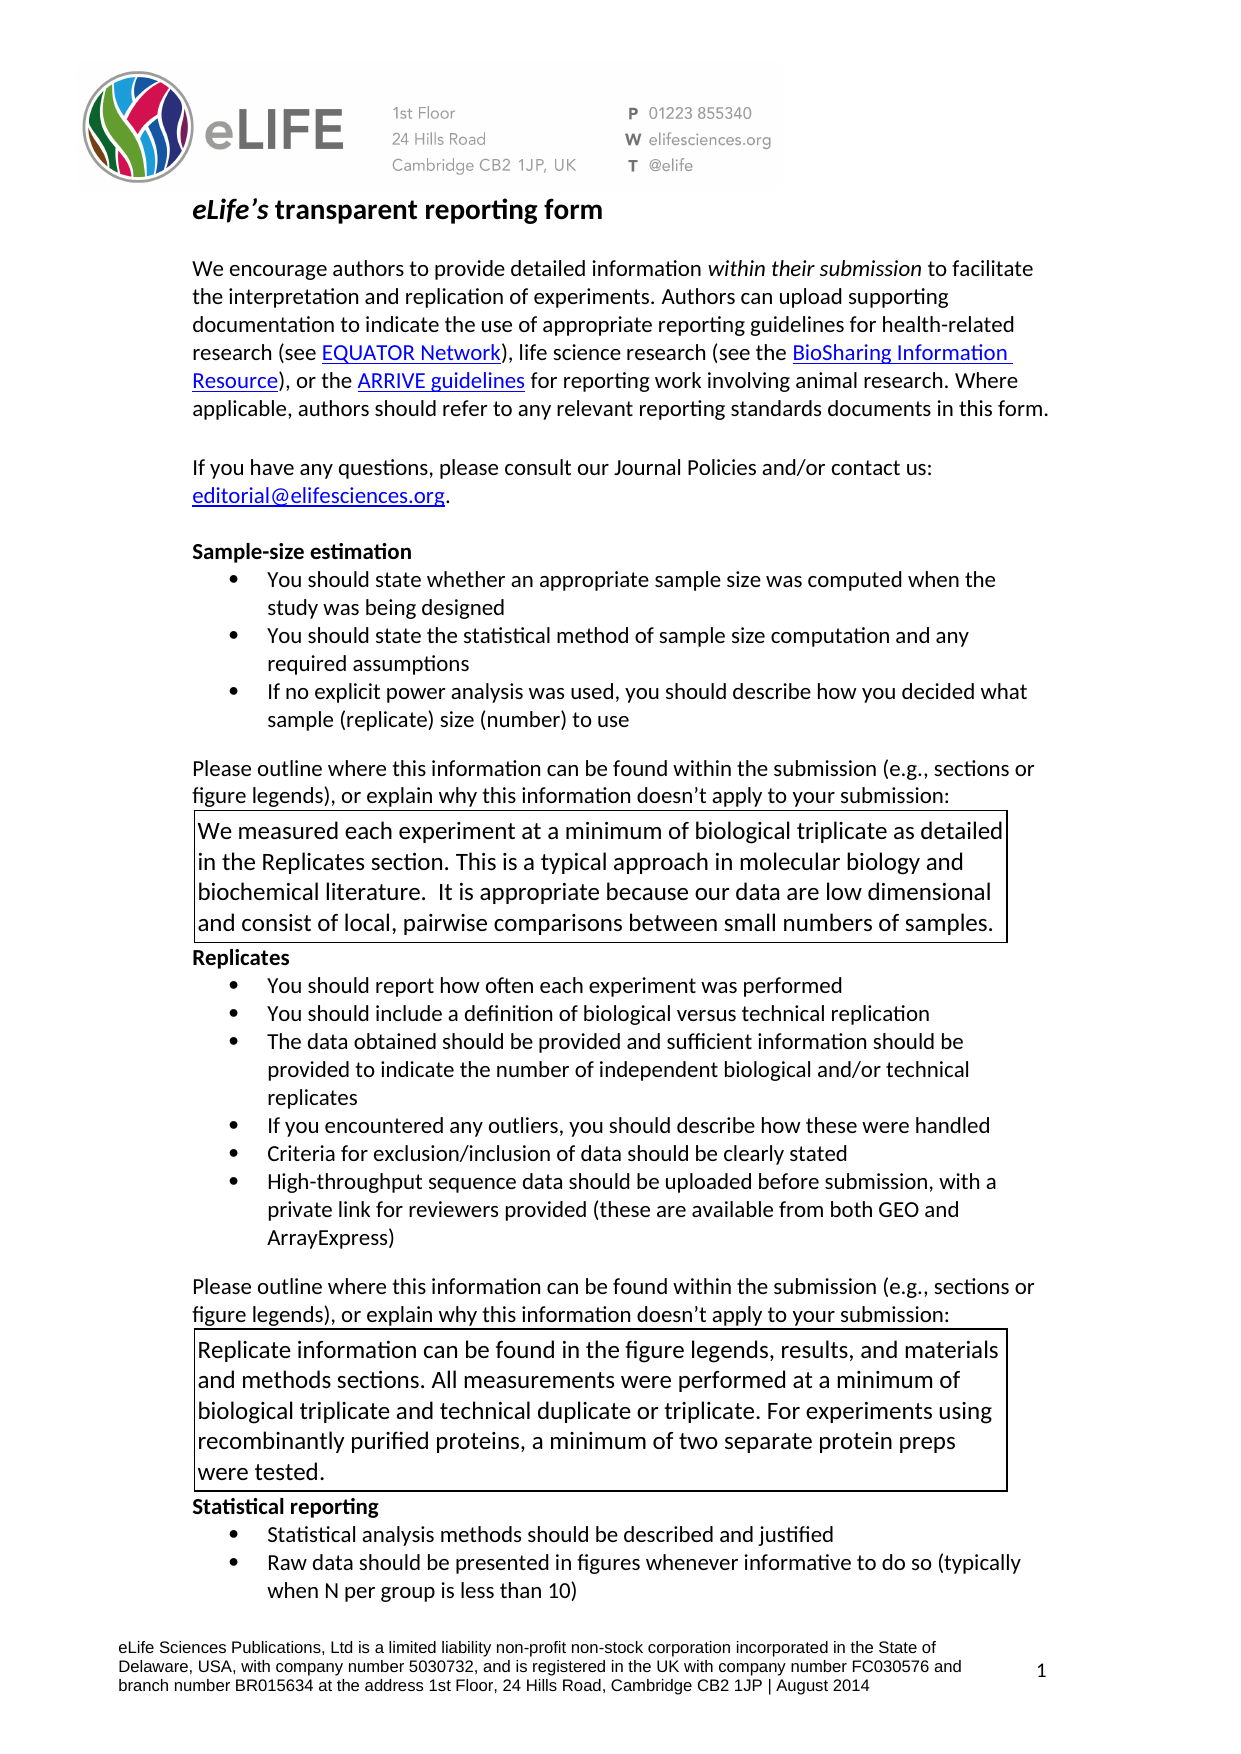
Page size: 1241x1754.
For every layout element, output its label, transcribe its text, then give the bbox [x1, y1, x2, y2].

list Statistical analysis methods should be described and justified [229, 1520, 1053, 1548]
list Criteria for exclusion/inclusion of data should be clearly stated [229, 1139, 1053, 1167]
text Replicate information can be found in the figure legends, results, and materials and methods sections. All measurements were performed at a minimum of biological triplicate and technical duplicate or triplicate. For experiments using recombinantly purified proteins, a minimum of two separate protein preps were tested. [195, 1332, 1006, 1488]
text eLife’s transparent reporting form [192, 191, 1053, 226]
text Replicates [192, 838, 1053, 971]
text Statistical reporting [192, 1358, 1053, 1520]
text Sample-size estimation [192, 537, 1053, 565]
list High-throughput sequence data should be uploaded before submission, with a private link for reviewers provided (these are available from both GEO and ArrayExpress) [229, 1167, 1053, 1252]
list If no explicit power analysis was used, you should describe how you decided what sample (replicate) size (number) to use [229, 677, 1053, 733]
list You should include a definition of biological versus technical replication [229, 999, 1053, 1027]
text We measured each experiment at a minimum of biological triplicate as detailed in the Replicates section. This is a typical approach in molecular biology and biochemical literature. It is appropriate because our data are low dimensional and consist of local, pairwise comparisons between small numbers of samples. [195, 813, 1006, 940]
list You should state the statistical method of sample size computation and any required assumptions [229, 621, 1053, 677]
text We encourage authors to provide detailed information within their submission to facilitate the interpretation and replication of experiments. Authors can upload supporting documentation to indicate the use of appropriate reporting guidelines for health-related research (see EQUATOR Network), life science research (see the BioSharing Information Resource), or the ARRIVE guidelines for reporting work involving animal research. Where applicable, authors should refer to any relevant reporting standards documents in this form. [192, 254, 1053, 423]
list If you encountered any outliers, you should describe how these were handled [229, 1111, 1053, 1139]
list Raw data should be presented in figures whenever informative to do so (typically when N per group is less than 10) [229, 1548, 1053, 1604]
text If you have any questions, please consult our Journal Policies and/or contact us: editorial@elifesciences.org. [192, 453, 1053, 509]
list The data obtained should be provided and sufficient information should be provided to indicate the number of independent biological and/or technical replicates [229, 1027, 1053, 1111]
list You should state whether an appropriate sample size was computed when the study was being designed [229, 565, 1053, 621]
picture [73, 59, 784, 191]
list You should report how often each experiment was performed [229, 971, 1053, 999]
